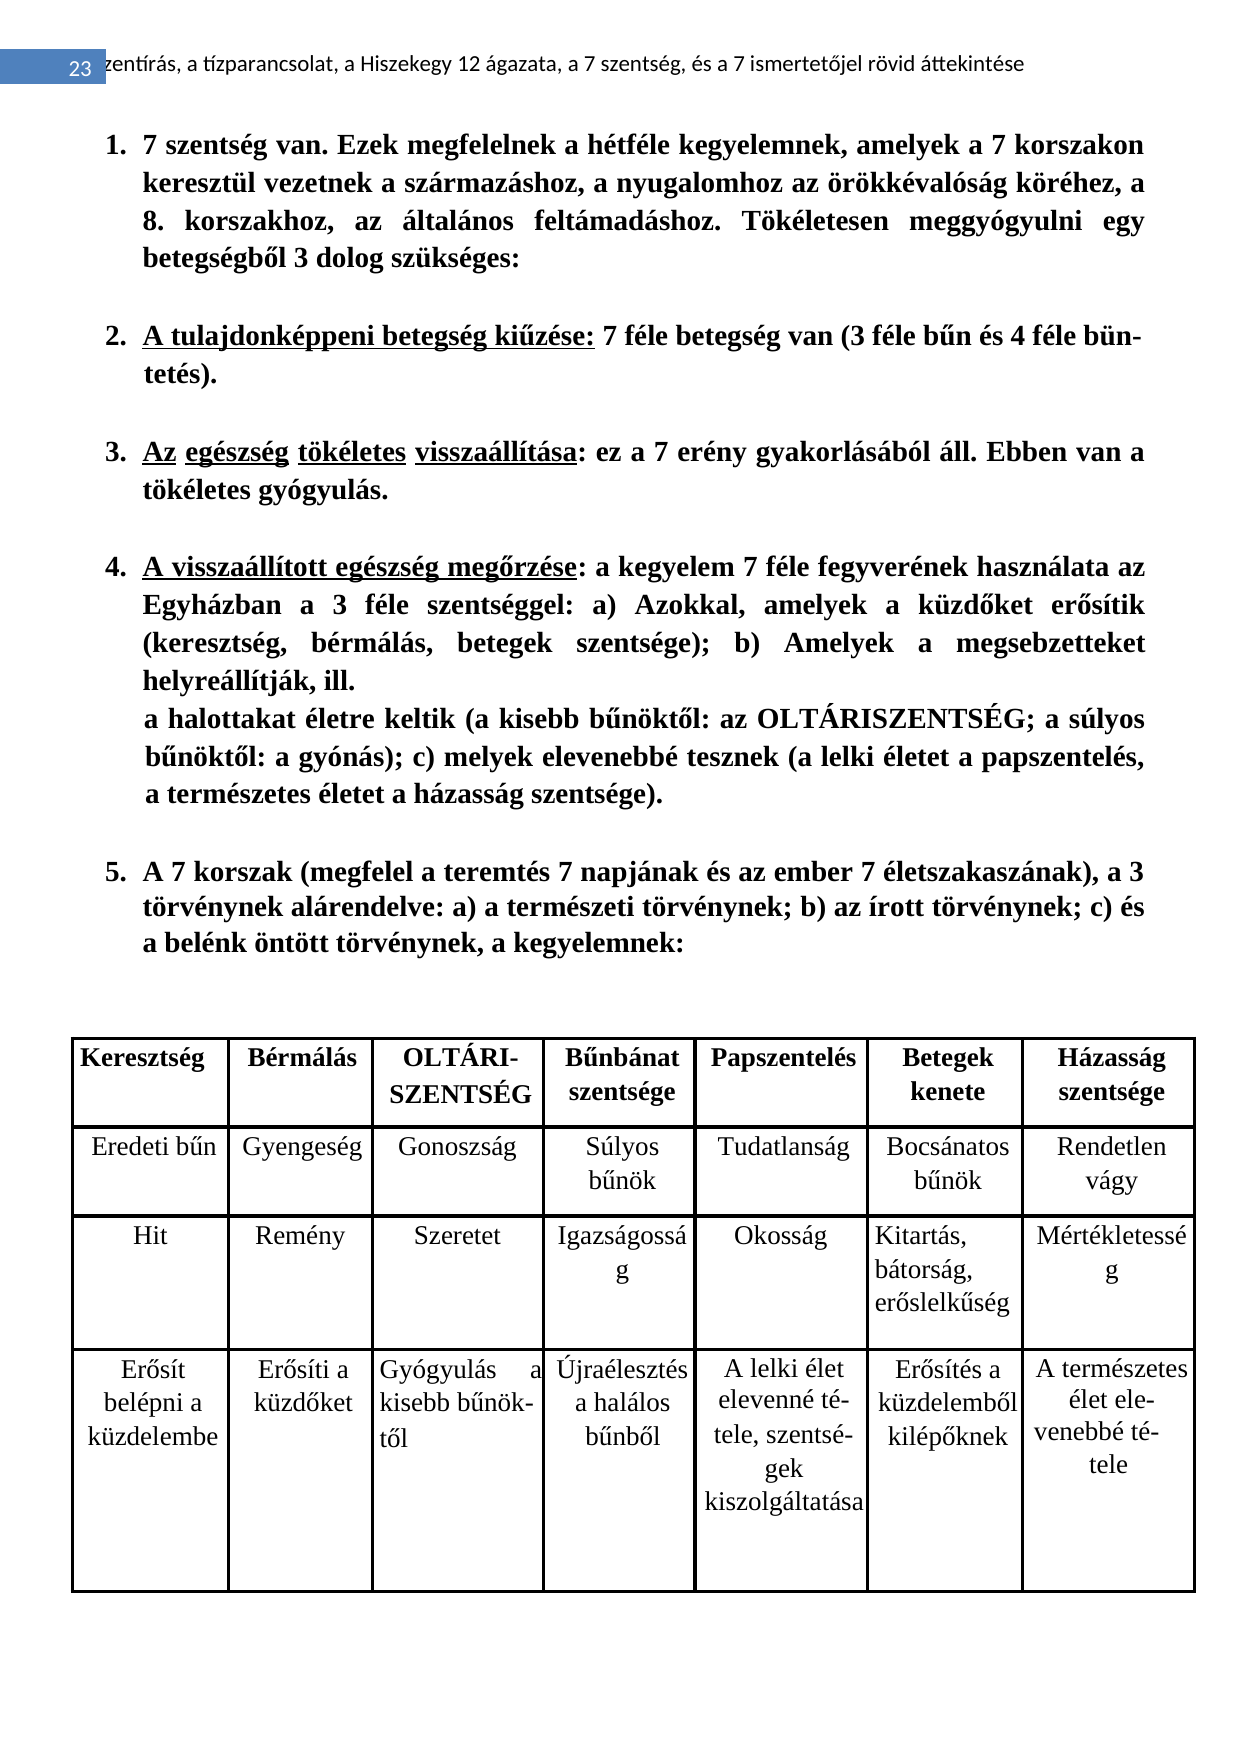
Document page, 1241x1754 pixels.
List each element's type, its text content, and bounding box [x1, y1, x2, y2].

table_cell Újraélesztés a halálos bűnből [545, 1351, 693, 1590]
text tetés). [144, 357, 1146, 390]
table_cell Szeretet [374, 1218, 542, 1348]
list A visszaállított egészség megőrzése: a kegyelem 7 féle fegyverének használata az Egyházban a 3 féle szentséggel: a) Azokkal, amelyek a küzdőket erősítik (keresztség, bérmálás, betegek szentsége); b) Amelyek a megsebzetteket helyreállítják, ill. [105, 549, 1146, 696]
table_header Betegek kenete [869, 1040, 1021, 1125]
table_cell Hit [74, 1218, 227, 1348]
table_cell Rendetlen vágy [1024, 1129, 1193, 1214]
table_cell A lelki élet elevenné té- tele, szentsé- gek kiszolgáltatása [697, 1351, 866, 1590]
table_cell Kitartás, bátorság, erőslelkűség [869, 1218, 1021, 1348]
table_cell Erősítés a küzdelemből kilépőknek [869, 1351, 1021, 1590]
list A 7 korszak (megfelel a teremtés 7 napjának és az ember 7 életszakaszának), a 3 törvénynek alárendelve: a) a természeti törvénynek; b) az írott törvénynek; c) és a belénk öntött törvénynek, a kegyelemnek: [105, 854, 1146, 958]
table_header OLTÁRI- SZENTSÉG [374, 1040, 542, 1125]
text a halottakat életre keltik (a kisebb bűnöktől: az OLTÁRISZENTSÉG; a súlyos bűnöktől: a gyónás); c) melyek elevenebbé tesznek (a lelki életet a papszentelés, a természetes életet a házasság szentsége). [144, 701, 1146, 810]
table_cell Gyengeség [230, 1129, 371, 1214]
table_cell Remény [230, 1218, 371, 1348]
table_cell Mértékletesség [1024, 1218, 1193, 1348]
list 7 szentség van. Ezek megfelelnek a hétféle kegyelemnek, amelyek a 7 korszakon keresztül vezetnek a származáshoz, a nyugalomhoz az örökkévalóság köréhez, a 8. korszakhoz, az általános feltámadáshoz. Tökéletesen meggyógyulni egy betegségből 3 dolog szükséges: [105, 127, 1146, 274]
list Az egészség tökéletes visszaállítása: ez a 7 erény gyakorlásából áll. Ebben van a tökéletes gyógyulás. [105, 434, 1146, 505]
table_cell Súlyos bűnök [545, 1129, 693, 1214]
table_cell Tudatlanság [697, 1129, 866, 1214]
table_cell Igazságosság [545, 1218, 693, 1348]
table_cell Gonoszság [374, 1129, 542, 1214]
table_cell A természetes élet ele- venebbé té- tele [1024, 1351, 1193, 1590]
table_cell Erősíti a küzdőket [230, 1351, 371, 1590]
table_header Bérmálás [230, 1040, 371, 1125]
table_header Házasság szentsége [1024, 1040, 1193, 1125]
table_cell Bocsánatos bűnök [869, 1129, 1021, 1214]
table_header Papszentelés [697, 1040, 866, 1125]
table_header Keresztség [74, 1040, 227, 1125]
table_cell Okosság [697, 1218, 866, 1348]
table_cell Gyógyulás a kisebb bűnök- től [374, 1351, 542, 1590]
list A tulajdonképpeni betegség kiűzése: 7 féle betegség van (3 féle bűn és 4 féle bün- [105, 318, 1146, 352]
table_cell Erősít belépni a küzdelembe [74, 1351, 227, 1590]
table_cell Eredeti bűn [74, 1129, 227, 1214]
table_header Bűnbánat szentsége [545, 1040, 693, 1125]
